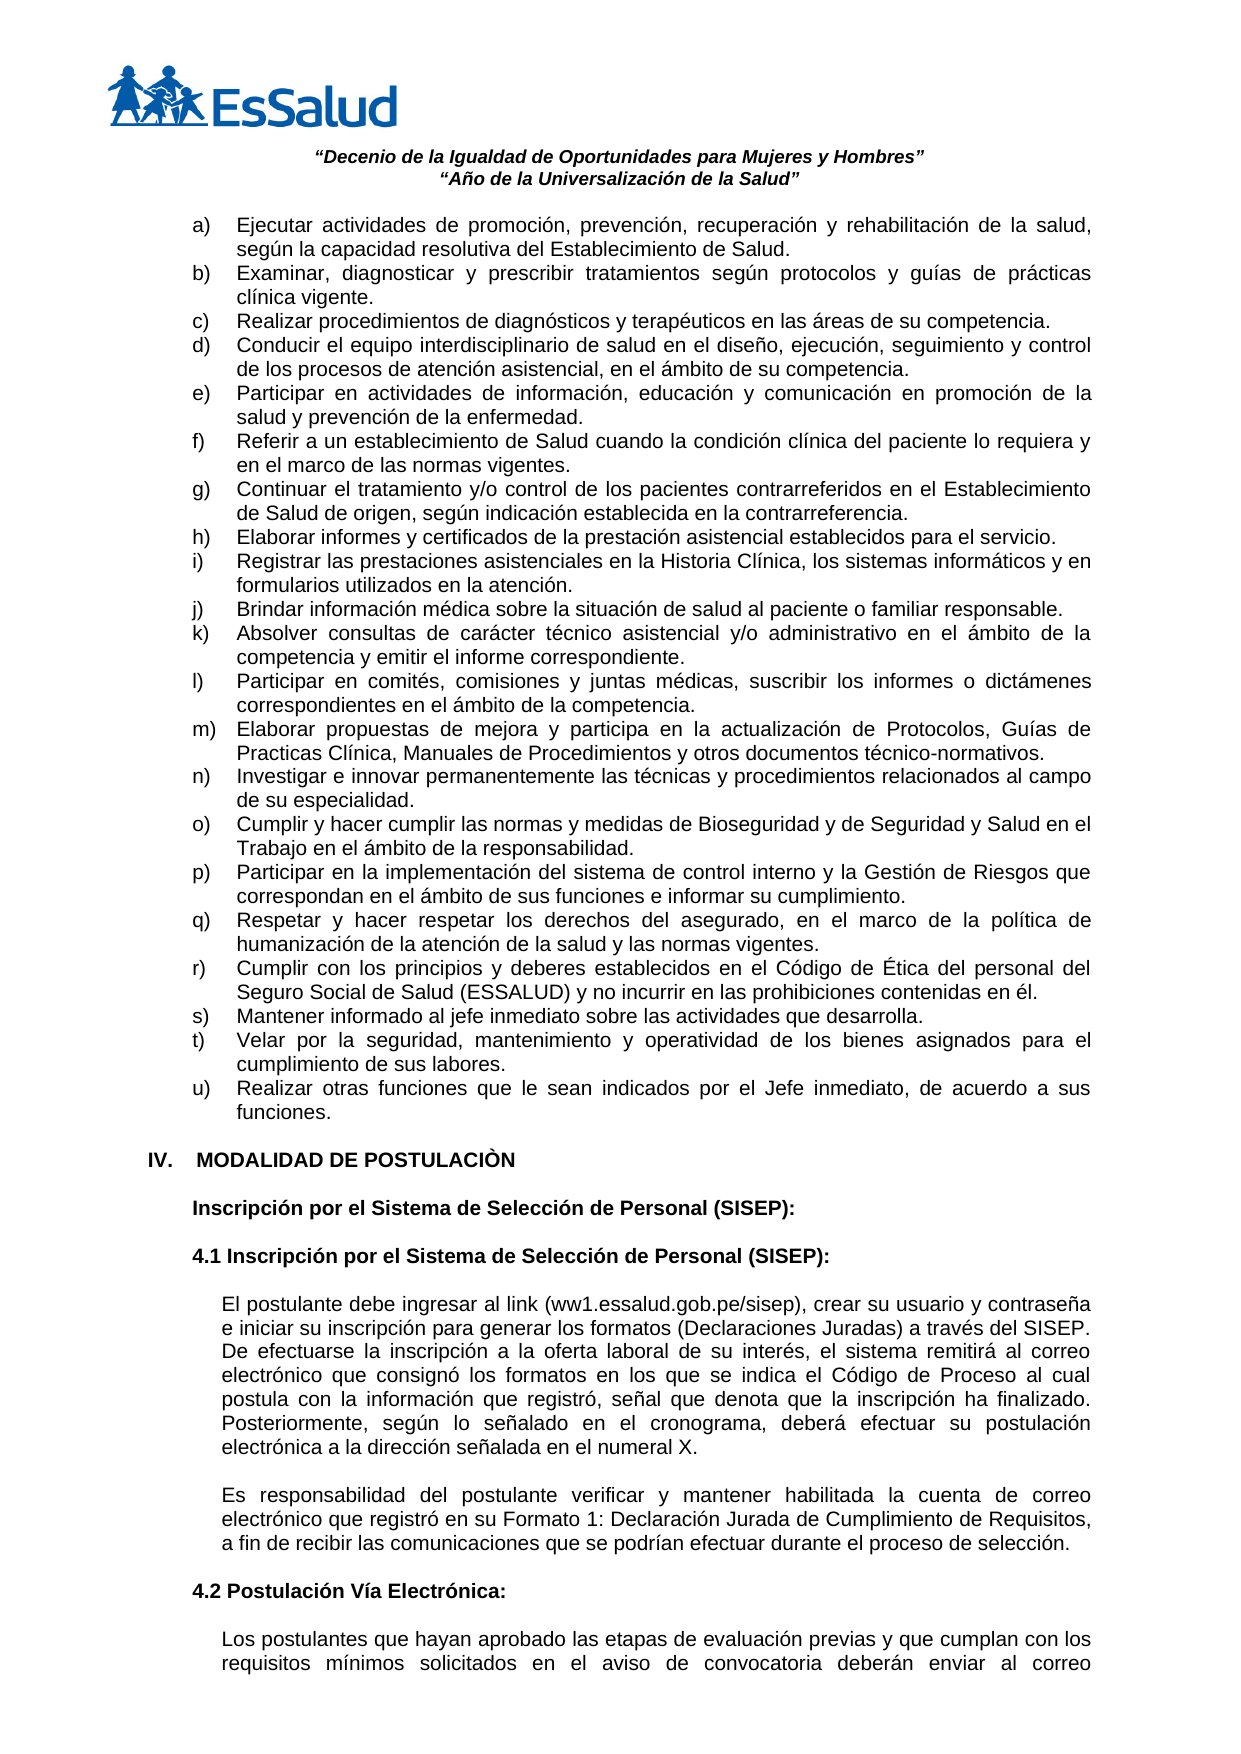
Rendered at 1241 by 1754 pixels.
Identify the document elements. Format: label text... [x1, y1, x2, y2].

list Respetar y hacer respetar los derechos del asegurado, en el marco de la política de humanización de la atención de la salud y las normas vigentes. [192, 908, 1092, 956]
list Cumplir y hacer cumplir las normas y medidas de Bioseguridad y de Seguridad y Salud en el Trabajo en el ámbito de la responsabilidad. [192, 812, 1092, 860]
picture [82, 33, 426, 157]
list Absolver consultas de carácter técnico asistencial y/o administrativo en el ámbito de la competencia y emitir el informe correspondiente. [192, 621, 1092, 668]
text El postulante debe ingresar al link (ww1.essalud.gob.pe/sisep), crear su usuario y contraseña e iniciar su inscripción para generar los formatos (Declaraciones Juradas) a través del SISEP. De efectuarse la inscripción a la oferta laboral de su interés, el sistema remitirá al correo electrónico que consignó los formatos en los que se indica el Código de Proceso al cual postula con la información que registró, señal que denota que la inscripción ha finalizado. Posteriormente, según lo señalado en el cronograma, deberá efectuar su postulación electrónica a la dirección señalada en el numeral X. [221, 1291, 1092, 1459]
text 4.2 Postulación Vía Electrónica: [192, 1579, 1092, 1603]
list Conducir el equipo interdisciplinario de salud en el diseño, ejecución, seguimiento y control de los procesos de atención asistencial, en el ámbito de su competencia. [192, 333, 1092, 381]
list Realizar procedimientos de diagnósticos y terapéuticos en las áreas de su competencia. [192, 309, 1092, 333]
list Brindar información médica sobre la situación de salud al paciente o familiar responsable. [192, 597, 1092, 621]
list Elaborar informes y certificados de la prestación asistencial establecidos para el servicio. [192, 525, 1092, 549]
list Realizar otras funciones que le sean indicados por el Jefe inmediato, de acuerdo a sus funciones. [192, 1076, 1092, 1124]
text IV. MODALIDAD DE POSTULACIÒN [148, 1148, 1092, 1172]
list Velar por la seguridad, mantenimiento y operatividad de los bienes asignados para el cumplimiento de sus labores. [192, 1028, 1092, 1076]
list Referir a un establecimiento de Salud cuando la condición clínica del paciente lo requiera y en el marco de las normas vigentes. [192, 429, 1092, 477]
text Inscripción por el Sistema de Selección de Personal (SISEP): [192, 1196, 1092, 1219]
list Participar en actividades de información, educación y comunicación en promoción de la salud y prevención de la enfermedad. [192, 381, 1092, 429]
list Participar en comités, comisiones y juntas médicas, suscribir los informes o dictámenes correspondientes en el ámbito de la competencia. [192, 668, 1092, 716]
list Cumplir con los principios y deberes establecidos en el Código de Ética del personal del Seguro Social de Salud (ESSALUD) y no incurrir en las prohibiciones contenidas en él. [192, 956, 1092, 1004]
list Examinar, diagnosticar y prescribir tratamientos según protocolos y guías de prácticas clínica vigente. [192, 261, 1092, 309]
list Participar en la implementación del sistema de control interno y la Gestión de Riesgos que correspondan en el ámbito de sus funciones e informar su cumplimiento. [192, 860, 1092, 908]
list Investigar e innovar permanentemente las técnicas y procedimientos relacionados al campo de su especialidad. [192, 764, 1092, 812]
list Registrar las prestaciones asistenciales en la Historia Clínica, los sistemas informáticos y en formularios utilizados en la atención. [192, 549, 1092, 597]
text Es responsabilidad del postulante verificar y mantener habilitada la cuenta de correo electrónico que registró en su Formato 1: Declaración Jurada de Cumplimiento de Requisitos, a fin de recibir las comunicaciones que se podrían efectuar durante el proceso de selección. [221, 1483, 1092, 1555]
list Ejecutar actividades de promoción, prevención, recuperación y rehabilitación de la salud, según la capacidad resolutiva del Establecimiento de Salud. [192, 213, 1092, 261]
list Continuar el tratamiento y/o control de los pacientes contrarreferidos en el Establecimiento de Salud de origen, según indicación establecida en la contrarreferencia. [192, 477, 1092, 525]
list Elaborar propuestas de mejora y participa en la actualización de Protocolos, Guías de Practicas Clínica, Manuales de Procedimientos y otros documentos técnico-normativos. [192, 716, 1092, 764]
list Mantener informado al jefe inmediato sobre las actividades que desarrolla. [192, 1004, 1092, 1028]
text 4.1 Inscripción por el Sistema de Selección de Personal (SISEP): [192, 1243, 1092, 1267]
